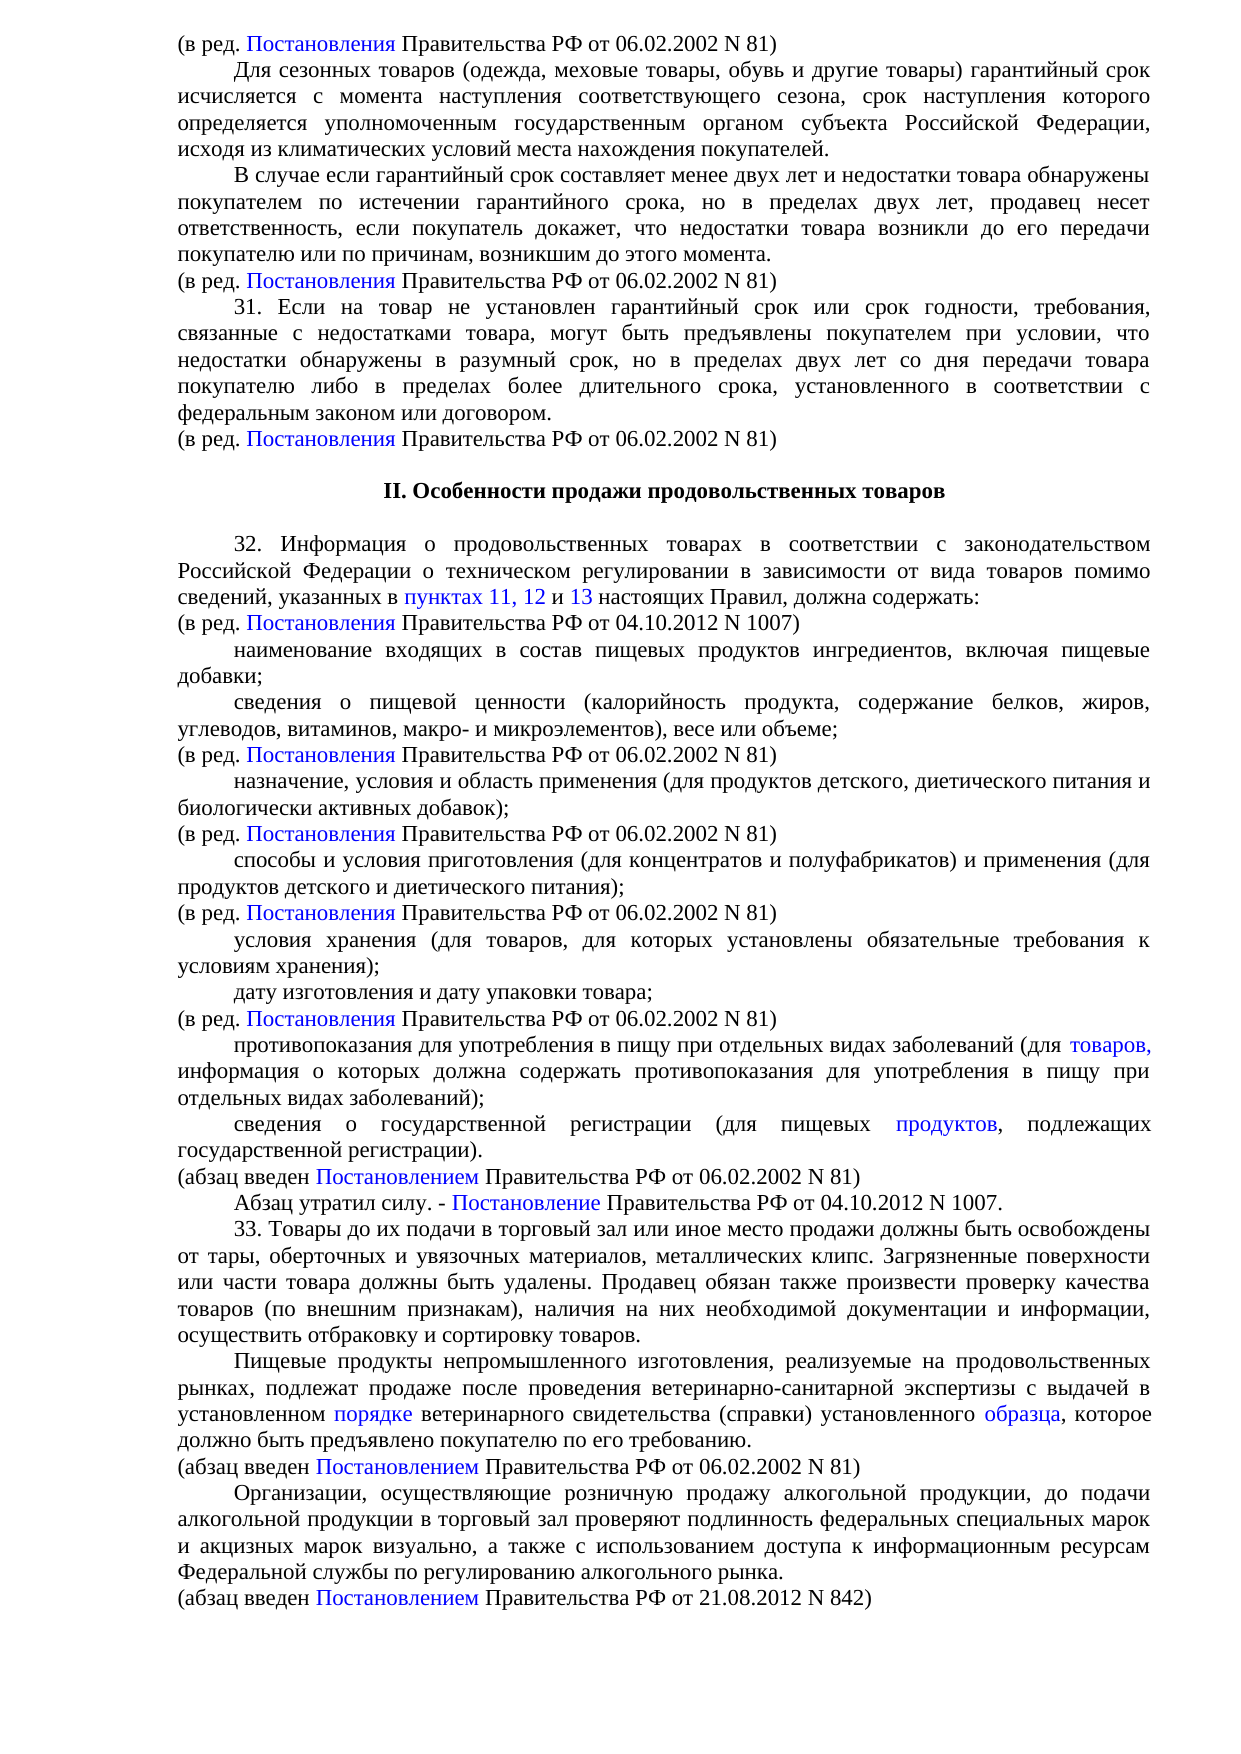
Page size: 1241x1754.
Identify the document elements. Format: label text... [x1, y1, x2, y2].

text назначение, условия и область применения (для продуктов детского, диетического питания и биологически активных добавок); [177, 767, 1152, 820]
text Для сезонных товаров (одежда, меховые товары, обувь и другие товары) гарантийный срок исчисляется с момента наступления соответствующего сезона, срок наступления которого определяется уполномоченным государственным органом субъекта Российской Федерации, исходя из климатических условий места нахождения покупателей. [177, 56, 1152, 161]
text (в ред. Постановления Правительства РФ от 06.02.2002 N 81) [177, 425, 1152, 451]
text 31. Если на товар не установлен гарантийный срок или срок годности, требования, связанные с недостатками товара, могут быть предъявлены покупателем при условии, что недостатки обнаружены в разумный срок, но в пределах двух лет со дня передачи товара покупателю либо в пределах более длительного срока, установленного в соответствии с федеральным законом или договором. [177, 293, 1152, 425]
text 32. Информация о продовольственных товарах в соответствии с законодательством Российской Федерации о техническом регулировании в зависимости от вида товаров помимо сведений, указанных в пунктах 11, 12 и 13 настоящих Правил, должна содержать: [177, 530, 1152, 609]
title II. Особенности продажи продовольственных товаров [177, 478, 1152, 504]
text 33. Товары до их подачи в торговый зал или иное место продажи должны быть освобождены от тары, оберточных и увязочных материалов, металлических клипс. Загрязненные поверхности или части товара должны быть удалены. Продавец обязан также произвести проверку качества товаров (по внешним признакам), наличия на них необходимой документации и информации, осуществить отбраковку и сортировку товаров. [177, 1216, 1152, 1347]
text (абзац введен Постановлением Правительства РФ от 06.02.2002 N 81) [177, 1163, 1152, 1189]
text В случае если гарантийный срок составляет менее двух лет и недостатки товара обнаружены покупателем по истечении гарантийного срока, но в пределах двух лет, продавец несет ответственность, если покупатель докажет, что недостатки товара возникли до его передачи покупателю или по причинам, возникшим до этого момента. [177, 161, 1152, 267]
text (в ред. Постановления Правительства РФ от 06.02.2002 N 81) [177, 820, 1152, 847]
text (в ред. Постановления Правительства РФ от 06.02.2002 N 81) [177, 267, 1152, 293]
text (в ред. Постановления Правительства РФ от 06.02.2002 N 81) [177, 29, 1152, 56]
text (в ред. Постановления Правительства РФ от 04.10.2012 N 1007) [177, 609, 1152, 636]
text (в ред. Постановления Правительства РФ от 06.02.2002 N 81) [177, 899, 1152, 926]
text Организации, осуществляющие розничную продажу алкогольной продукции, до подачи алкогольной продукции в торговый зал проверяют подлинность федеральных специальных марок и акцизных марок визуально, а также с использованием доступа к информационным ресурсам Федеральной службы по регулированию алкогольного рынка. [177, 1479, 1152, 1584]
text (в ред. Постановления Правительства РФ от 06.02.2002 N 81) [177, 1005, 1152, 1031]
text Пищевые продукты непромышленного изготовления, реализуемые на продовольственных рынках, подлежат продаже после проведения ветеринарно-санитарной экспертизы с выдачей в установленном порядке ветеринарного свидетельства (справки) установленного образца, которое должно быть предъявлено покупателю по его требованию. [177, 1347, 1152, 1453]
text (абзац введен Постановлением Правительства РФ от 21.08.2012 N 842) [177, 1584, 1152, 1611]
text наименование входящих в состав пищевых продуктов ингредиентов, включая пищевые добавки; [177, 636, 1152, 688]
text сведения о пищевой ценности (калорийность продукта, содержание белков, жиров, углеводов, витаминов, макро- и микроэлементов), весе или объеме; [177, 688, 1152, 741]
text Абзац утратил силу. - Постановление Правительства РФ от 04.10.2012 N 1007. [177, 1189, 1152, 1216]
text дату изготовления и дату упаковки товара; [177, 978, 1152, 1005]
text сведения о государственной регистрации (для пищевых продуктов, подлежащих государственной регистрации). [177, 1110, 1152, 1163]
text (абзац введен Постановлением Правительства РФ от 06.02.2002 N 81) [177, 1453, 1152, 1479]
text способы и условия приготовления (для концентратов и полуфабрикатов) и применения (для продуктов детского и диетического питания); [177, 847, 1152, 899]
text условия хранения (для товаров, для которых установлены обязательные требования к условиям хранения); [177, 926, 1152, 978]
text (в ред. Постановления Правительства РФ от 06.02.2002 N 81) [177, 741, 1152, 767]
text противопоказания для употребления в пищу при отдельных видах заболеваний (для товаров, информация о которых должна содержать противопоказания для употребления в пищу при отдельных видах заболеваний); [177, 1031, 1152, 1110]
